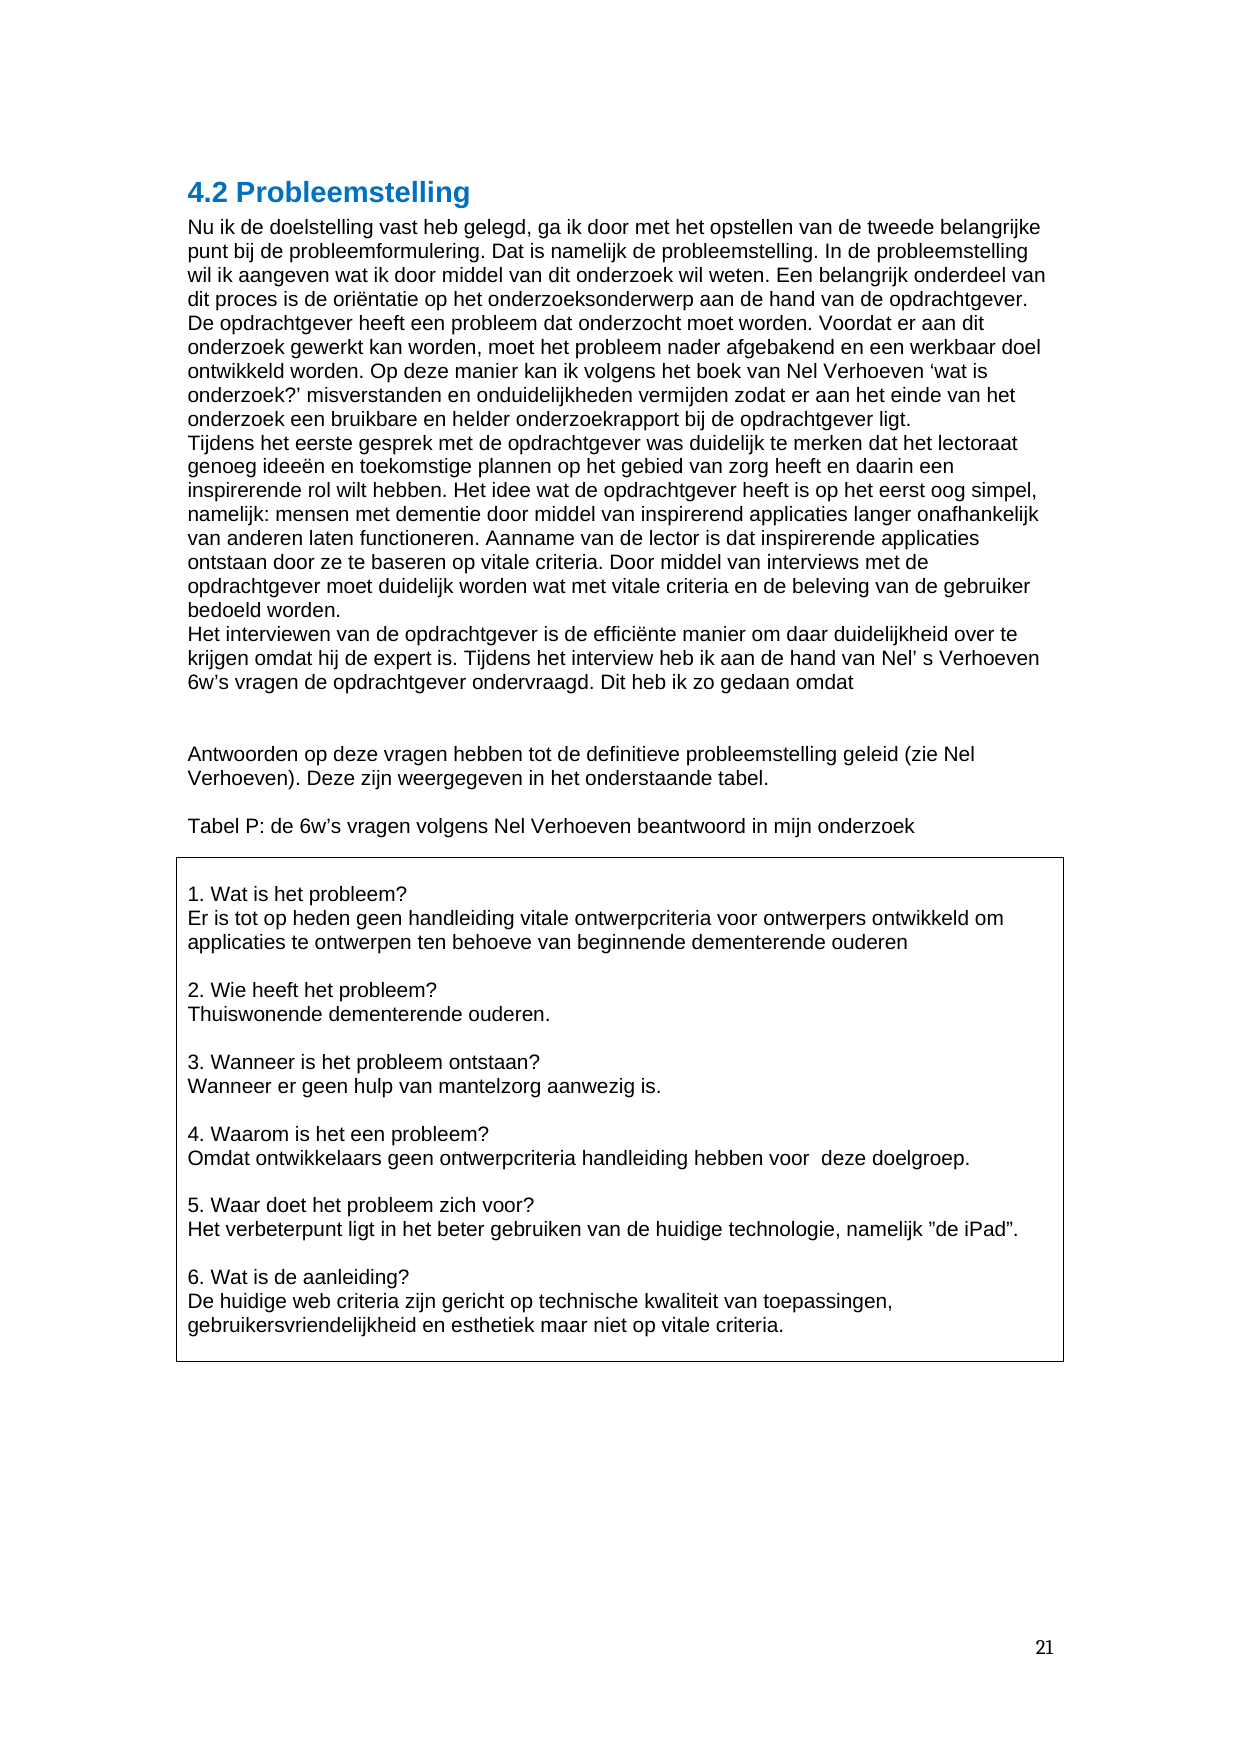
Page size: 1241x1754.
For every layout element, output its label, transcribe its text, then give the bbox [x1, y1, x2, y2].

subtitle 4.2 Probleemstelling [187, 175, 1053, 208]
text Antwoorden op deze vragen hebben tot de definitieve probleemstelling geleid (zie Nel Verhoeven). Deze zijn weergegeven in het onderstaande tabel. [187, 742, 1053, 790]
text Tabel P: de 6w’s vragen volgens Nel Verhoeven beantwoord in mijn onderzoek [187, 814, 1053, 838]
text Tijdens het eerste gesprek met de opdrachtgever was duidelijk te merken dat het lectoraat genoeg ideeën en toekomstige plannen op het gebied van zorg heeft en daarin een inspirerende rol wilt hebben. Het idee wat de opdrachtgever heeft is op het eerst oog simpel, namelijk: mensen met dementie door middel van inspirerend applicaties langer onafhankelijk van anderen laten functioneren. Aanname van de lector is dat inspirerende applicaties ontstaan door ze te baseren op vitale criteria. Door middel van interviews met de opdrachtgever moet duidelijk worden wat met vitale criteria en de beleving van de gebruiker bedoeld worden. [187, 430, 1053, 622]
table_header 1. Wat is het probleem? Er is tot op heden geen handleiding vitale ontwerpcriteria voor ontwerpers ontwikkeld om applicaties te ontwerpen ten behoeve van beginnende dementerende ouderen 2. Wie heeft het probleem? Thuiswonende dementerende ouderen. 3. Wanneer is het probleem ontstaan? Wanneer er geen hulp van mantelzorg aanwezig is. 4. Waarom is het een probleem? Omdat ontwikkelaars geen ontwerpcriteria handleiding hebben voor deze doelgroep. 5. Waar doet het probleem zich voor? Het verbeterpunt ligt in het beter gebruiken van de huidige technologie, namelijk ”de iPad”. 6. Wat is de aanleiding? De huidige web criteria zijn gericht op technische kwaliteit van toepassingen, gebruikersvriendelijkheid en esthetiek maar niet op vitale criteria. [177, 858, 1063, 1361]
text De opdrachtgever heeft een probleem dat onderzocht moet worden. Voordat er aan dit onderzoek gewerkt kan worden, moet het probleem nader afgebakend en een werkbaar doel ontwikkeld worden. Op deze manier kan ik volgens het boek van Nel Verhoeven ‘wat is onderzoek?’ misverstanden en onduidelijkheden vermijden zodat er aan het einde van het onderzoek een bruikbare en helder onderzoekrapport bij de opdrachtgever ligt. [187, 311, 1053, 430]
text Nu ik de doelstelling vast heb gelegd, ga ik door met het opstellen van de tweede belangrijke punt bij de probleemformulering. Dat is namelijk de probleemstelling. In de probleemstelling wil ik aangeven wat ik door middel van dit onderzoek wil weten. Een belangrijk onderdeel van dit proces is de oriëntatie op het onderzoeksonderwerp aan de hand van de opdrachtgever. [187, 215, 1053, 311]
text Het interviewen van de opdrachtgever is de efficiënte manier om daar duidelijkheid over te krijgen omdat hij de expert is. Tijdens het interview heb ik aan de hand van Nel’ s Verhoeven 6w’s vragen de opdrachtgever ondervraagd. Dit heb ik zo gedaan omdat [187, 622, 1053, 694]
